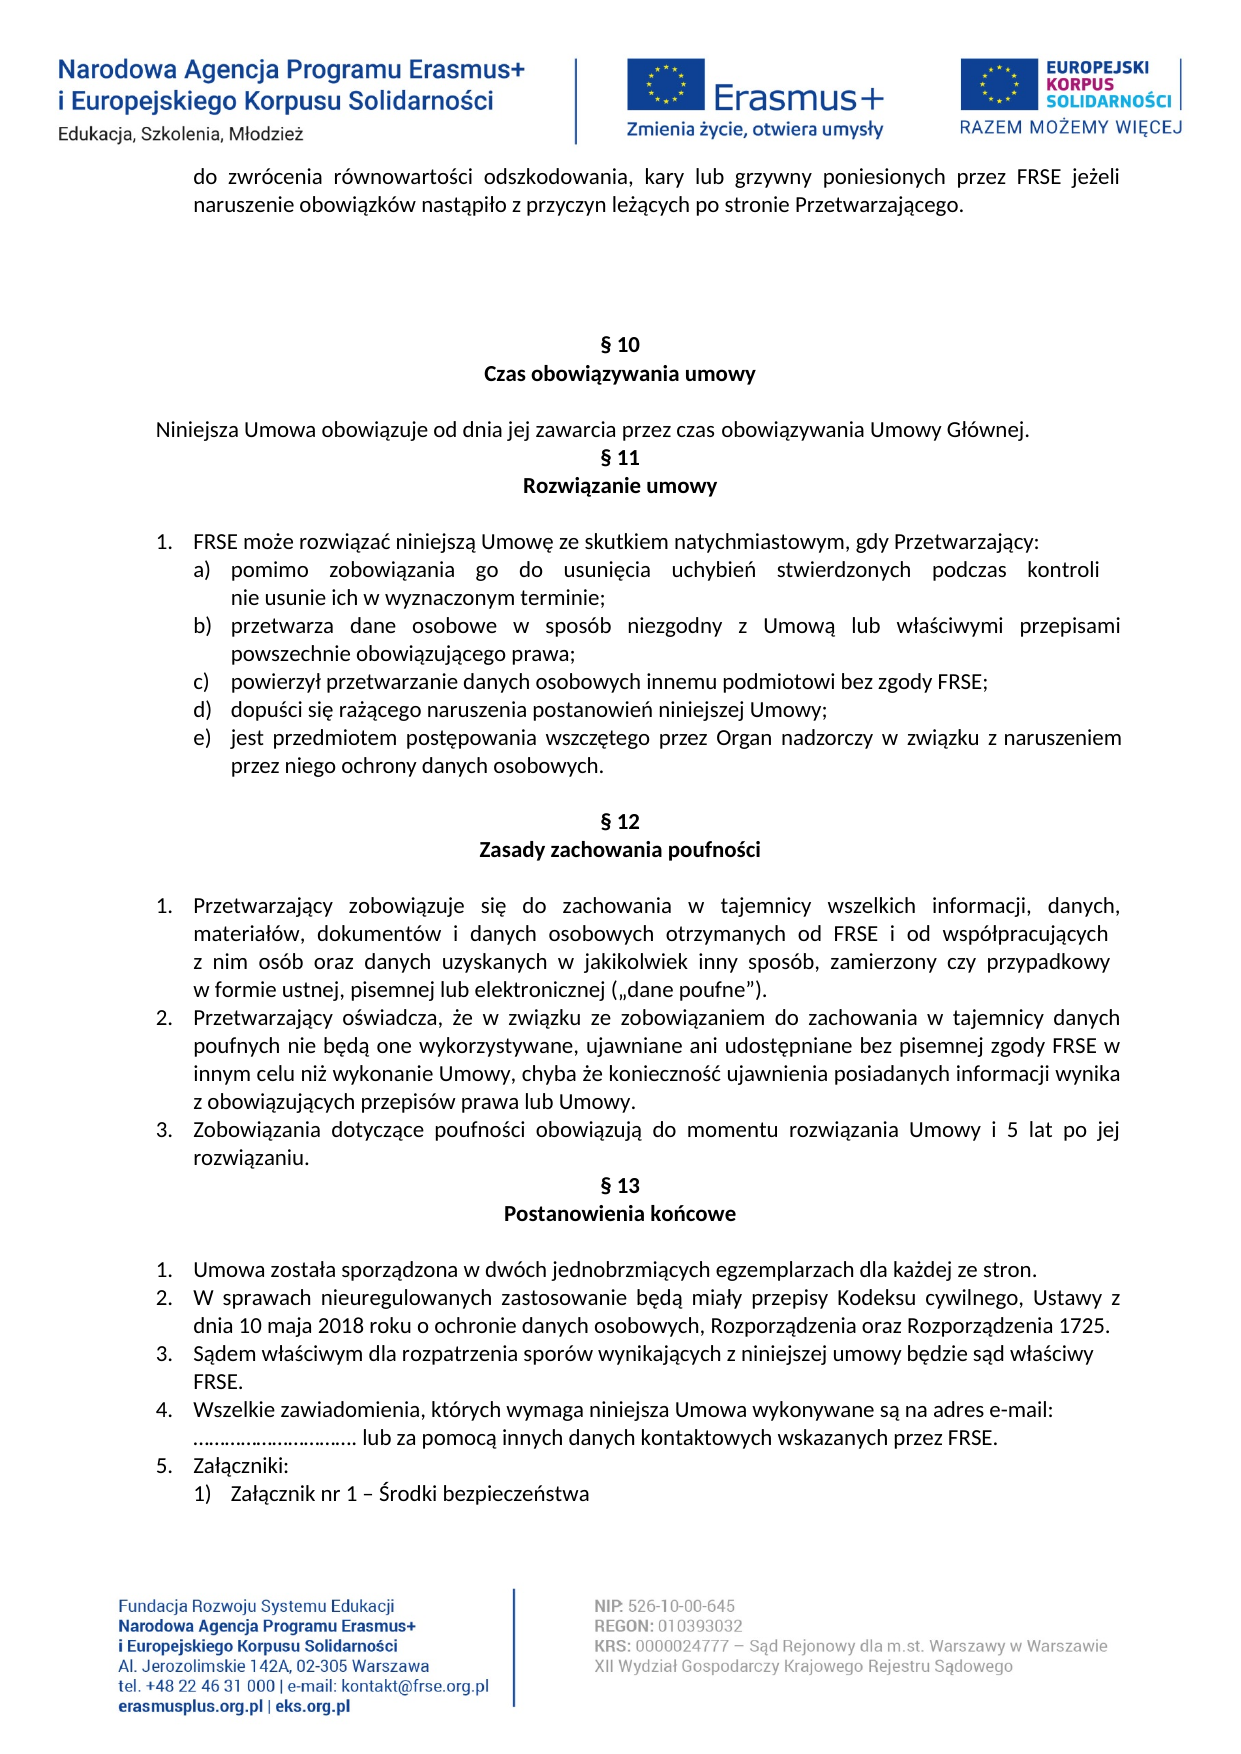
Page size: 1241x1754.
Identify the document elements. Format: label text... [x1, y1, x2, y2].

text Zasady zachowania poufności [118, 835, 1122, 863]
list FRSE może rozwiązać niniejszą Umowę ze skutkiem natychmiastowym, gdy Przetwarzający: [156, 527, 1122, 555]
list powierzył przetwarzanie danych osobowych innemu podmiotowi bez zgody FRSE; [193, 667, 1122, 695]
text Rozwiązanie umowy [118, 471, 1122, 499]
list Załącznik nr 1 – Środki bezpieczeństwa [193, 1479, 1122, 1507]
text § 10 [118, 331, 1122, 359]
list W sprawach nieuregulowanych zastosowanie będą miały przepisy Kodeksu cywilnego, Ustawy z dnia 10 maja 2018 roku o ochronie danych osobowych, Rozporządzenia oraz Rozporządzenia 1725. [156, 1283, 1122, 1339]
list Umowa została sporządzona w dwóch jednobrzmiących egzemplarzach dla każdej ze stron. [156, 1255, 1122, 1283]
text Czas obowiązywania umowy [118, 359, 1122, 387]
text Postanowienia końcowe [118, 1199, 1122, 1227]
list Przetwarzający oświadcza, że w związku ze zobowiązaniem do zachowania w tajemnicy danych poufnych nie będą one wykorzystywane, ujawniane ani udostępniane bez pisemnej zgody FRSE w innym celu niż wykonanie Umowy, chyba że konieczność ujawnienia posiadanych informacji wynika z obowiązujących przepisów prawa lub Umowy. [156, 1003, 1122, 1115]
text § 13 [118, 1171, 1122, 1199]
list Sądem właściwym dla rozpatrzenia sporów wynikających z niniejszej umowy będzie sąd właściwy FRSE. [156, 1339, 1122, 1395]
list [156, 162, 1122, 218]
text § 11 [118, 443, 1122, 471]
list Przetwarzający zobowiązuje się do zachowania w tajemnicy wszelkich informacji, danych, materiałów, dokumentów i danych osobowych otrzymanych od FRSE i od współpracujących z nim osób oraz danych uzyskanych w jakikolwiek inny sposób, zamierzony czy przypadkowy w formie ustnej, pisemnej lub elektronicznej („dane poufne”). [156, 891, 1122, 1003]
list Załączniki: [156, 1451, 1122, 1479]
list przetwarza dane osobowe w sposób niezgodny z Umową lub właściwymi przepisami powszechnie obowiązującego prawa; [193, 611, 1122, 667]
list dopuści się rażącego naruszenia postanowień niniejszej Umowy; [193, 695, 1122, 723]
list Niniejsza Umowa obowiązuje od dnia jej zawarcia przez czas obowiązywania Umowy Głównej. [156, 415, 1122, 443]
picture [0, 0, 1240, 1754]
list pomimo zobowiązania go do usunięcia uchybień stwierdzonych podczas kontroli nie usunie ich w wyznaczonym terminie; [193, 555, 1122, 611]
list Wszelkie zawiadomienia, których wymaga niniejsza Umowa wykonywane są na adres e-mail: …………………………. lub za pomocą innych danych kontaktowych wskazanych przez FRSE. [156, 1395, 1122, 1451]
list Zobowiązania dotyczące poufności obowiązują do momentu rozwiązania Umowy i 5 lat po jej rozwiązaniu. [156, 1115, 1122, 1171]
list jest przedmiotem postępowania wszczętego przez Organ nadzorczy w związku z naruszeniem przez niego ochrony danych osobowych. [193, 723, 1122, 779]
text § 12 [118, 807, 1122, 835]
